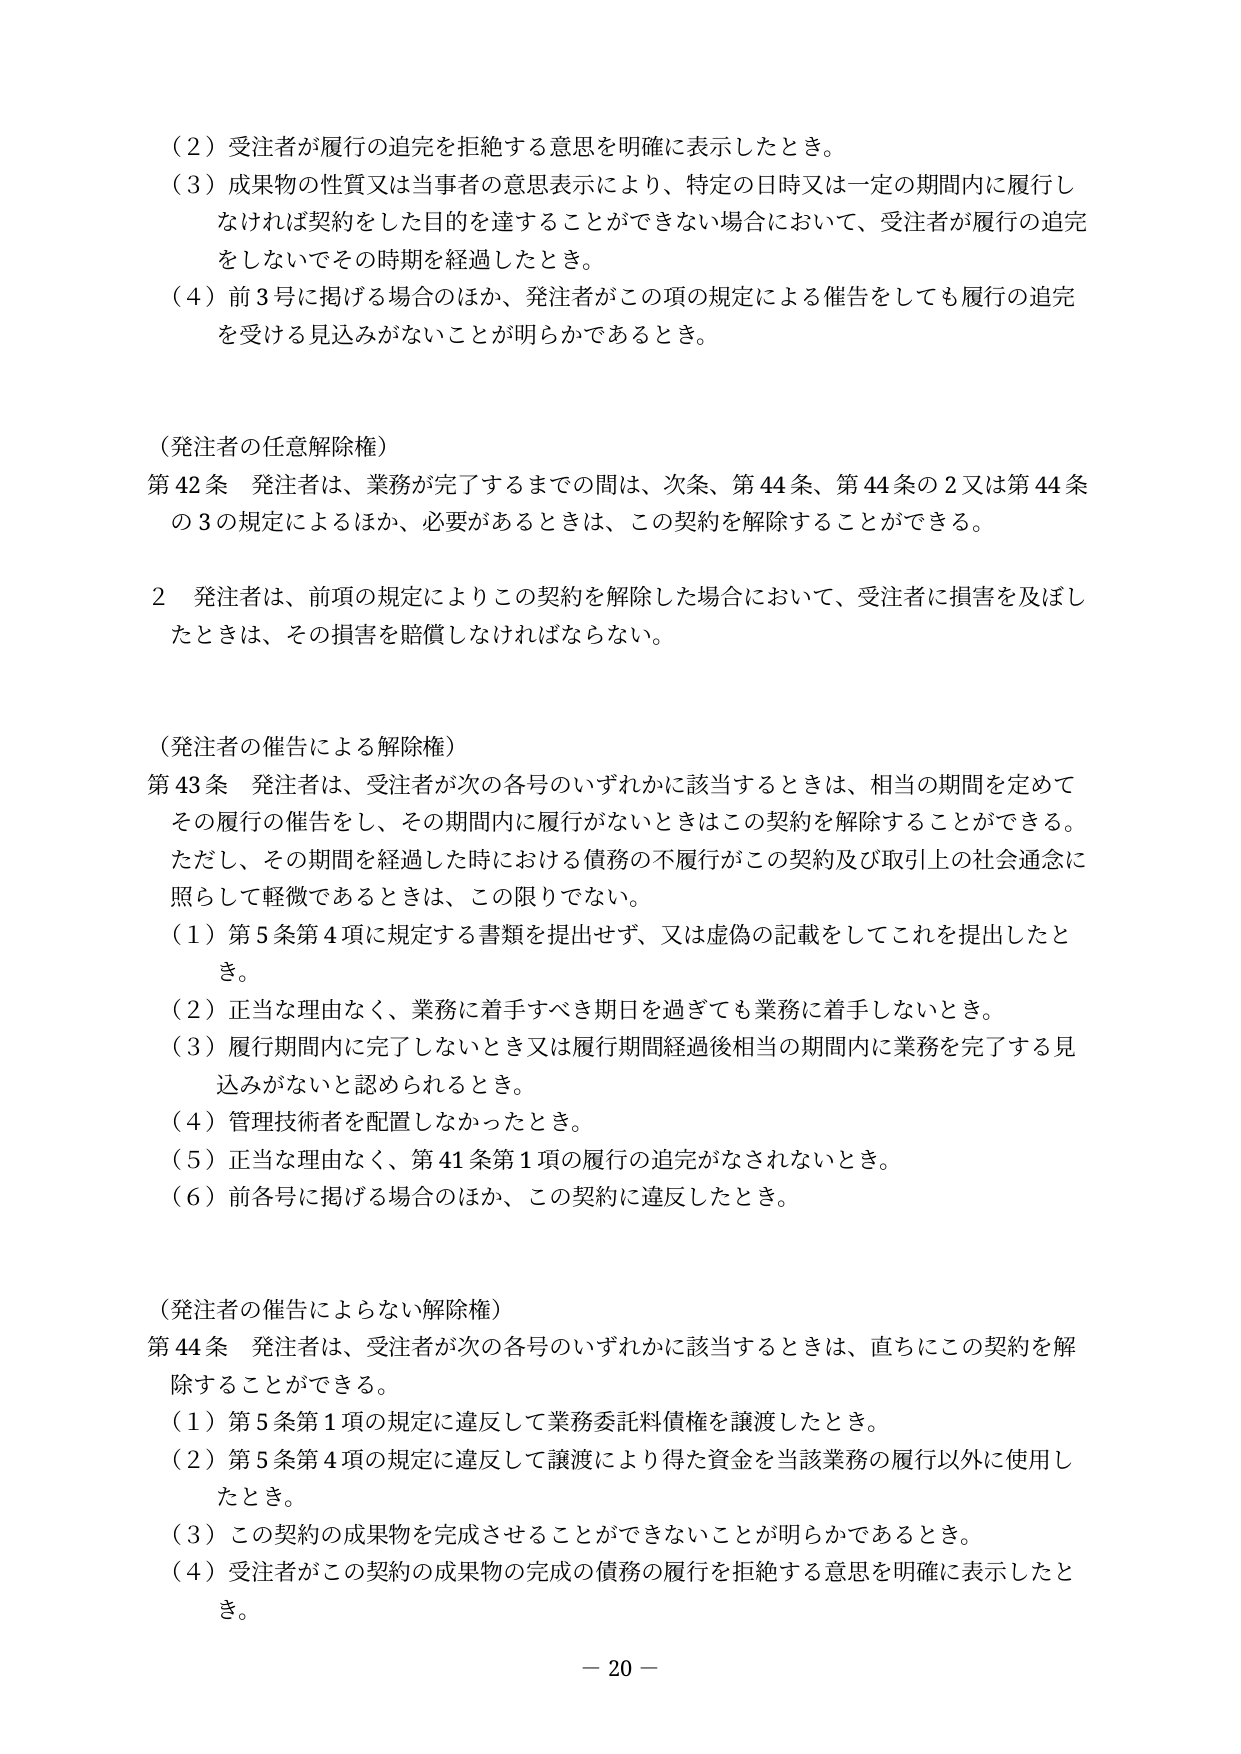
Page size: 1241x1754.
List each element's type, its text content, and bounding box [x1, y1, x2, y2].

text （４）前3号に掲げる場合のほか、発注者がこの項の規定による催告をしても履行の追完を受ける見込みがないことが明らかであるとき。 [148, 277, 1092, 352]
text （４）管理技術者を配置しなかったとき。 [148, 1102, 1092, 1139]
text （２）正当な理由なく、業務に着手すべき期日を過ぎても業務に着手しないとき。 [148, 989, 1092, 1027]
text （１）第5条第1項の規定に違反して業務委託料債権を譲渡したとき。 [148, 1402, 1092, 1439]
text （３）この契約の成果物を完成させることができないことが明らかであるとき。 [148, 1514, 1092, 1552]
text （３）履行期間内に完了しないとき又は履行期間経過後相当の期間内に業務を完了する見込みがないと認められるとき。 [148, 1027, 1092, 1102]
text （２）受注者が履行の追完を拒絶する意思を明確に表示したとき。 [148, 127, 1092, 164]
text （６）前各号に掲げる場合のほか、この契約に違反したとき。 [148, 1177, 1092, 1214]
text （発注者の任意解除権） [148, 427, 1092, 464]
text （発注者の催告による解除権） [148, 727, 1092, 764]
text 第42条 発注者は、業務が完了するまでの間は、次条、第44条、第44条の2又は第44条の3の規定によるほか、必要があるときは、この契約を解除することができる。 [148, 464, 1092, 539]
text （発注者の催告によらない解除権） [148, 1289, 1092, 1327]
text 第44条 発注者は、受注者が次の各号のいずれかに該当するときは、直ちにこの契約を解除することができる。 [148, 1327, 1092, 1402]
text （３）成果物の性質又は当事者の意思表示により、特定の日時又は一定の期間内に履行しなければ契約をした目的を達することができない場合において、受注者が履行の追完をしないでその時期を経過したとき。 [148, 164, 1092, 277]
text （４）受注者がこの契約の成果物の完成の債務の履行を拒絶する意思を明確に表示したとき。 [148, 1552, 1092, 1627]
text （１）第5条第4項に規定する書類を提出せず、又は虚偽の記載をしてこれを提出したとき。 [148, 914, 1092, 989]
text （５）正当な理由なく、第41条第1項の履行の追完がなされないとき。 [148, 1139, 1092, 1177]
text 第43条 発注者は、受注者が次の各号のいずれかに該当するときは、相当の期間を定めてその履行の催告をし、その期間内に履行がないときはこの契約を解除することができる。ただし、その期間を経過した時における債務の不履行がこの契約及び取引上の社会通念に照らして軽微であるときは、この限りでない。 [148, 764, 1092, 914]
text （２）第5条第4項の規定に違反して譲渡により得た資金を当該業務の履行以外に使用したとき。 [148, 1439, 1092, 1514]
text ２ 発注者は、前項の規定によりこの契約を解除した場合において、受注者に損害を及ぼしたときは、その損害を賠償しなければならない。 [148, 577, 1092, 652]
